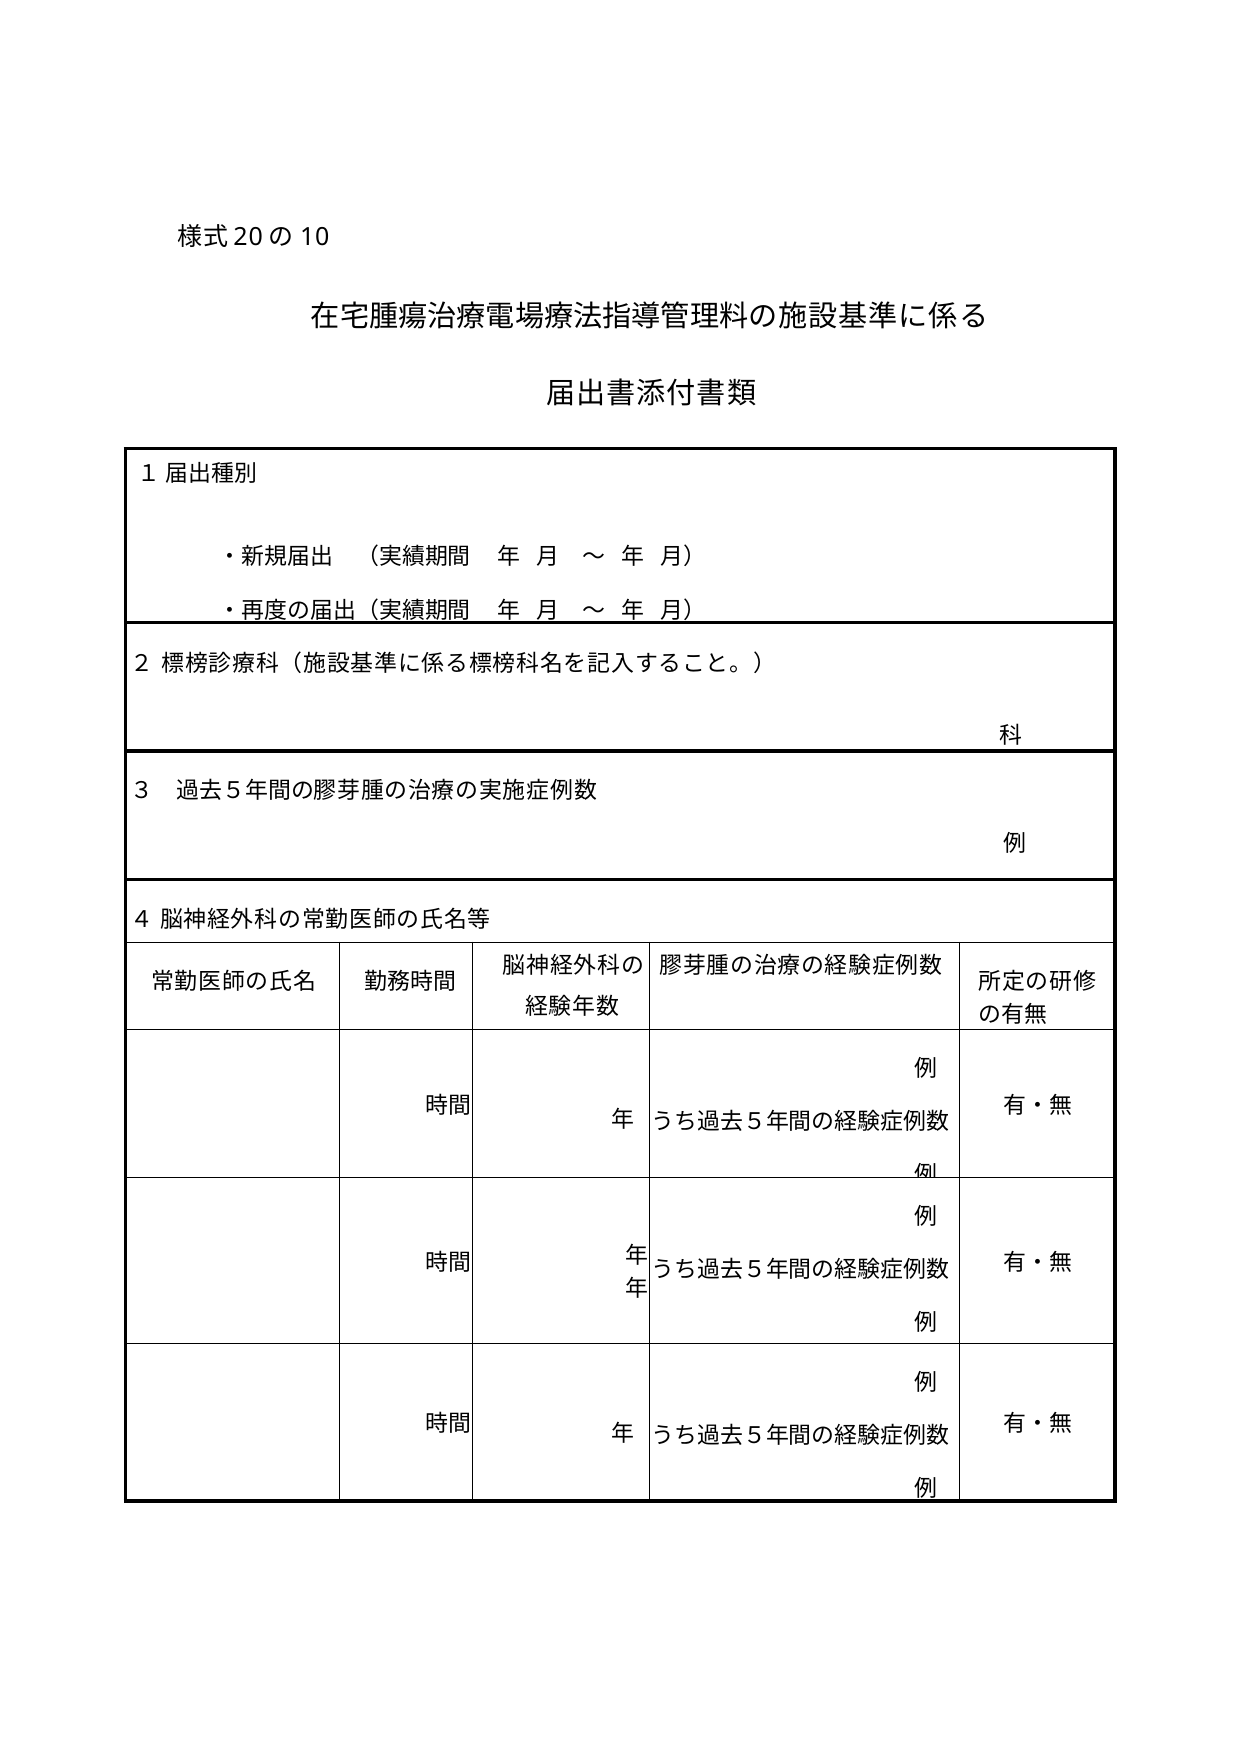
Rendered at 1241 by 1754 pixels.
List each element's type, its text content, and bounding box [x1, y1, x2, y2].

table_cell 勤務時間 [340, 943, 472, 1029]
table_cell 常勤医師の氏名 [127, 943, 339, 1029]
text 在宅腫瘍治療電場療法指導管理料の施設基準に係る [177, 293, 1063, 335]
table_cell 年 [473, 1344, 649, 1499]
table_cell 年 年 [473, 1178, 649, 1343]
table_cell ２ 標榜診療科（施設基準に係る標榜科名を記入すること。） 科 [127, 624, 1113, 749]
table_cell 時間 [340, 1178, 472, 1343]
table_cell [127, 1178, 339, 1343]
table_cell 所定の研修の有無 [960, 943, 1113, 1029]
table_cell 有・無 [960, 1344, 1113, 1499]
table_cell 膠芽腫の治療の経験症例数 [650, 943, 959, 1029]
table_cell ４ 脳神経外科の常勤医師の氏名等 [127, 881, 1113, 942]
table_cell 時間 [340, 1030, 472, 1177]
table_cell 年 [473, 1030, 649, 1177]
text 届出書添付書類 [177, 370, 1063, 412]
table_cell 有・無 [960, 1030, 1113, 1177]
table_cell [127, 1030, 339, 1177]
table_cell 脳神経外科の 経験年数 [473, 943, 649, 1029]
table_cell 時間 [340, 1344, 472, 1499]
text 様式20の10 [177, 217, 1063, 253]
table_cell 例 うち過去５年間の経験症例数 例 [650, 1178, 959, 1343]
table_cell 例 うち過去５年間の経験症例数 例 [650, 1030, 959, 1177]
table_cell 有・無 [960, 1178, 1113, 1343]
table_header １ 届出種別 ・新規届出 （実績期間 年 月 ～ 年 月） ・再度の届出（実績期間 年 月 ～ 年 月） [127, 450, 1113, 621]
table_cell [127, 1344, 339, 1499]
table_cell 例 うち過去５年間の経験症例数 例 [650, 1344, 959, 1499]
table_cell ３ 過去５年間の膠芽腫の治療の実施症例数 例 [127, 753, 1113, 878]
